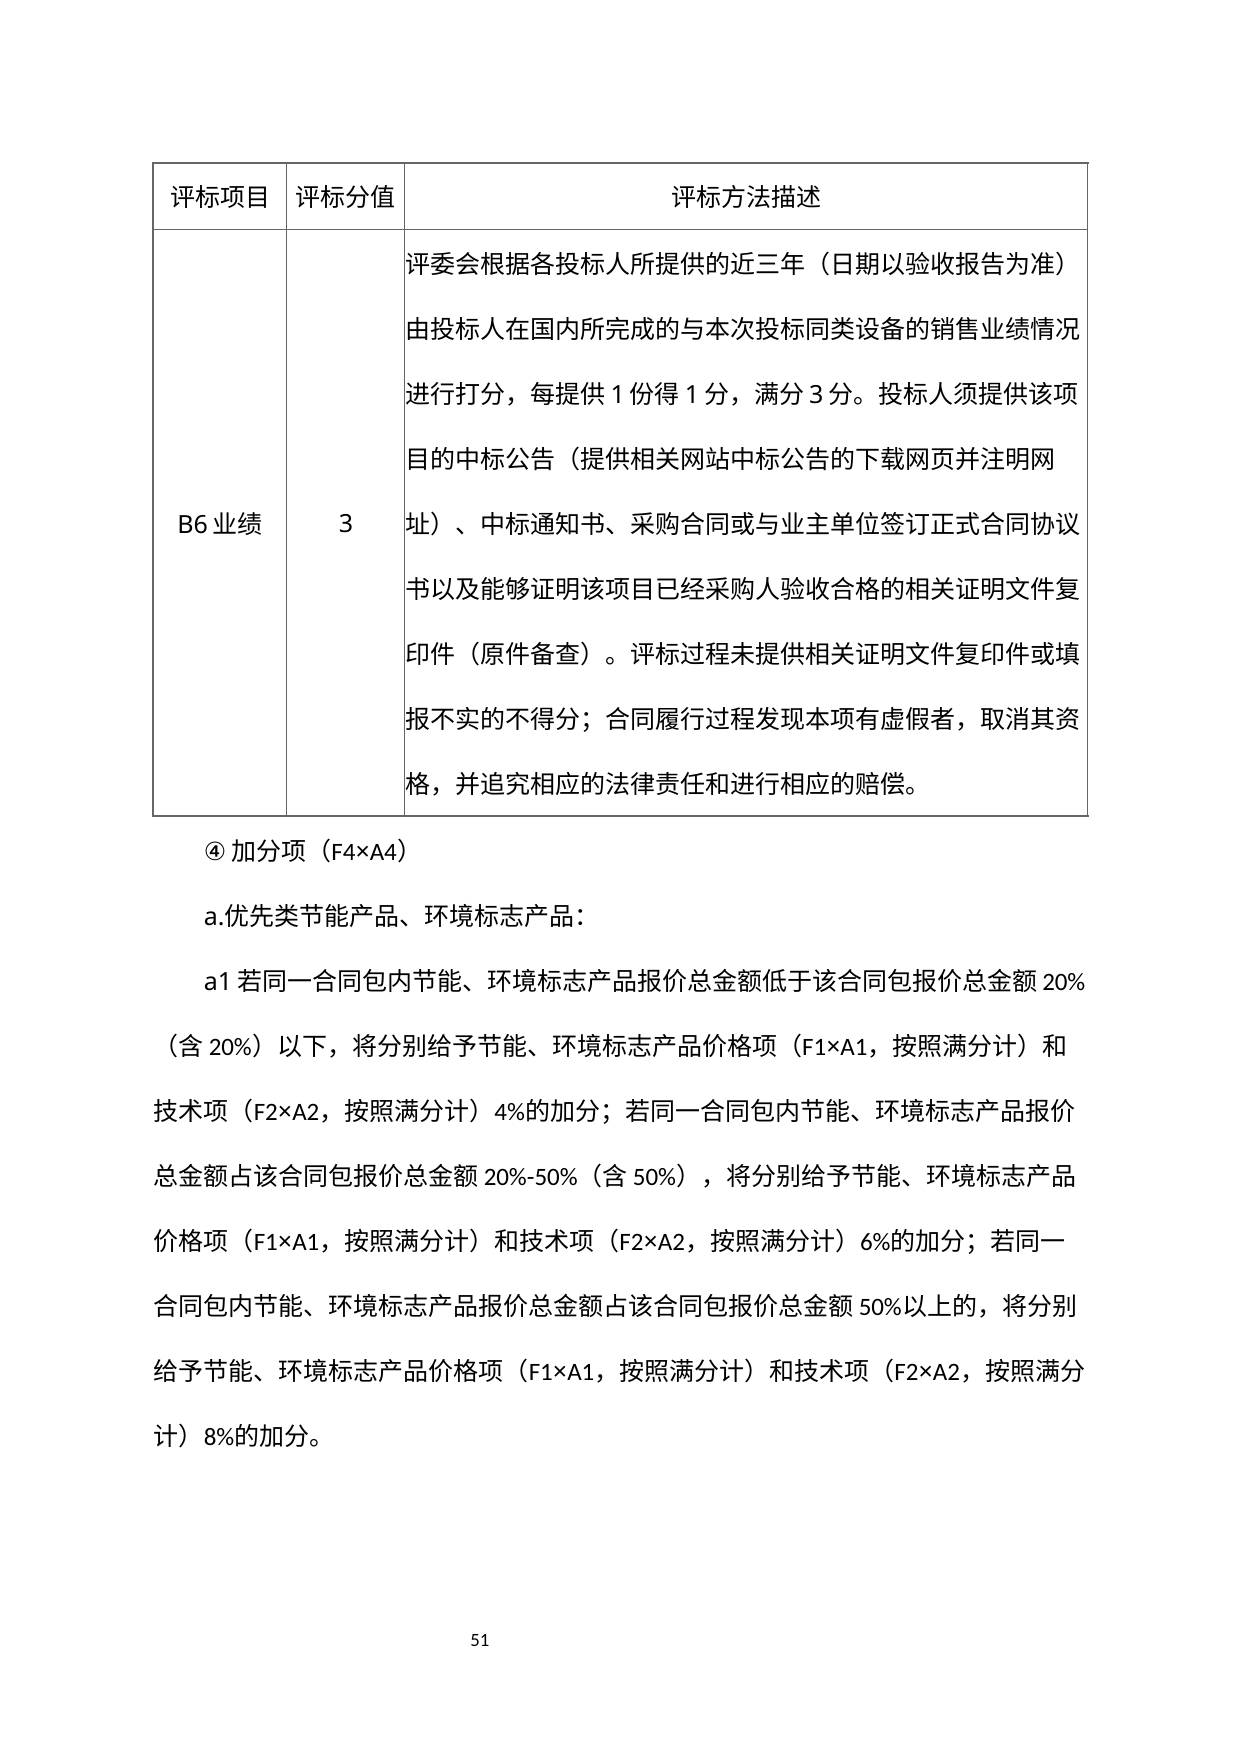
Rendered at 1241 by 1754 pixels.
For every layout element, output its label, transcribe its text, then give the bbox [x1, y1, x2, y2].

text ④加分项（F4×A4） [153, 817, 1087, 882]
table_header 评标项目 [154, 164, 286, 228]
text a.优先类节能产品、环境标志产品： [153, 882, 1087, 947]
table_cell 评委会根据各投标人所提供的近三年（日期以验收报告为准）由投标人在国内所完成的与本次投标同类设备的销售业绩情况进行打分，每提供1份得1分，满分3分。投标人须提供该项目的中标公告（提供相关网站中标公告的下载网页并注明网址）、中标通知书、采购合同或与业主单位签订正式合同协议书以及能够证明该项目已经采购人验收合格的相关证明文件复印件（原件备查）。评标过程未提供相关证明文件复印件或填报不实的不得分；合同履行过程发现本项有虚假者，取消其资格，并追究相应的法律责任和进行相应的赔偿。 [405, 230, 1087, 815]
table_cell 3 [287, 230, 404, 815]
table_header 评标方法描述 [405, 164, 1087, 228]
text a1若同一合同包内节能、环境标志产品报价总金额低于该合同包报价总金额20%（含20%）以下，将分别给予节能、环境标志产品价格项（F1×A1，按照满分计）和技术项（F2×A2，按照满分计）4%的加分；若同一合同包内节能、环境标志产品报价总金额占该合同包报价总金额20%-50%（含50%），将分别给予节能、环境标志产品价格项（F1×A1，按照满分计）和技术项（F2×A2，按照满分计）6%的加分；若同一合同包内节能、环境标志产品报价总金额占该合同包报价总金额50%以上的，将分别给予节能、环境标志产品价格项（F1×A1，按照满分计）和技术项（F2×A2，按照满分计）8%的加分。 [153, 947, 1087, 1467]
table_cell B6业绩 [154, 230, 286, 815]
table_header 评标分值 [287, 164, 404, 228]
